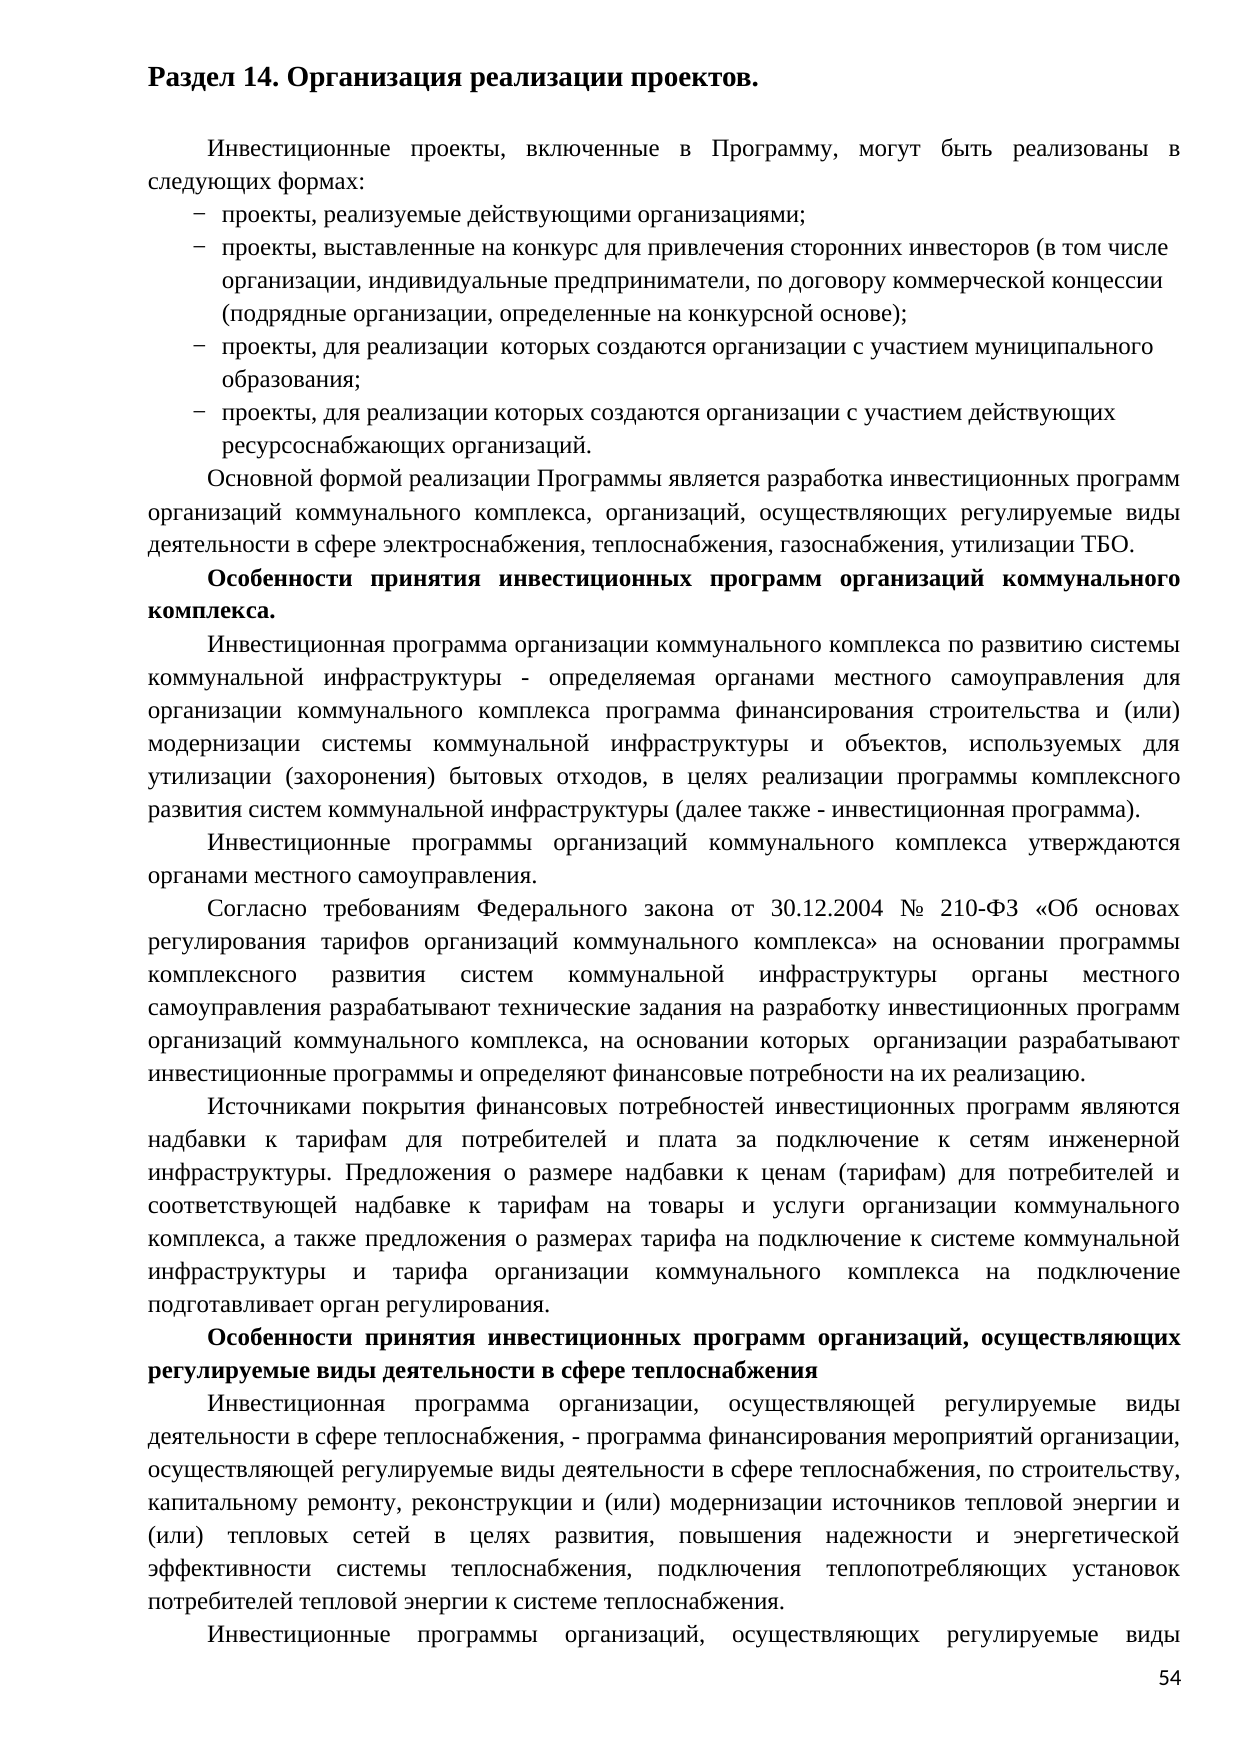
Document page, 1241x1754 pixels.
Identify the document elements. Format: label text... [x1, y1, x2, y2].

text Инвестиционная программа организации коммунального комплекса по развитию системы коммунальной инфраструктуры - определяемая органами местного самоуправления для организации коммунального комплекса программа финансирования строительства и (или) модернизации системы коммунальной инфраструктуры и объектов, используемых для утилизации (захоронения) бытовых отходов, в целях реализации программы комплексного развития систем коммунальной инфраструктуры (далее также - инвестиционная программа). [148, 629, 1181, 822]
list проекты, для реализации которых создаются организации с участием действующих ресурсоснабжающих организаций. [192, 397, 1181, 459]
text Основной формой реализации Программы является разработка инвестиционных программ организаций коммунального комплекса, организаций, осуществляющих регулируемые виды деятельности в сфере электроснабжения, теплоснабжения, газоснабжения, утилизации ТБО. [148, 463, 1181, 558]
text Особенности принятия инвестиционных программ организаций коммунального комплекса. [148, 563, 1181, 624]
text Согласно требованиям Федерального закона от 30.12.2004 № 210-ФЗ «Об основах регулирования тарифов организаций коммунального комплекса» на основании программы комплексного развития систем коммунальной инфраструктуры органы местного самоуправления разрабатывают технические задания на разработку инвестиционных программ организаций коммунального комплекса, на основании которых организации разрабатывают инвестиционные программы и определяют финансовые потребности на их реализацию. [148, 893, 1181, 1087]
text Источниками покрытия финансовых потребностей инвестиционных программ являются надбавки к тарифам для потребителей и плата за подключение к сетям инженерной инфраструктуры. Предложения о размере надбавки к ценам (тарифам) для потребителей и соответствующей надбавке к тарифам на товары и услуги организации коммунального комплекса, а также предложения о размерах тарифа на подключение к системе коммунальной инфраструктуры и тарифа организации коммунального комплекса на подключение подготавливает орган регулирования. [148, 1091, 1181, 1318]
text Особенности принятия инвестиционных программ организаций, осуществляющих регулируемые виды деятельности в сфере теплоснабжения [148, 1322, 1181, 1384]
text Инвестиционные проекты, включенные в Программу, могут быть реализованы в следующих формах: [148, 133, 1181, 195]
list проекты, реализуемые действующими организациями; [192, 199, 1181, 228]
list проекты, для реализации которых создаются организации с участием муниципального образования; [192, 331, 1181, 393]
text Инвестиционные программы организаций коммунального комплекса утверждаются органами местного самоуправления. [148, 827, 1181, 888]
list проекты, выставленные на конкурс для привлечения сторонних инвесторов (в том числе организации, индивидуальные предприниматели, по договору коммерческой концессии (подрядные организации, определенные на конкурсной основе); [192, 232, 1181, 327]
text Инвестиционная программа организации, осуществляющей регулируемые виды деятельности в сфере теплоснабжения, - программа финансирования мероприятий организации, осуществляющей регулируемые виды деятельности в сфере теплоснабжения, по строительству, капитальному ремонту, реконструкции и (или) модернизации источников тепловой энергии и (или) тепловых сетей в целях развития, повышения надежности и энергетической эффективности системы теплоснабжения, подключения теплопотребляющих установок потребителей тепловой энергии к системе теплоснабжения. [148, 1388, 1181, 1615]
subtitle Раздел 14. Организация реализации проектов. [148, 59, 1181, 93]
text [148, 1619, 1181, 1648]
